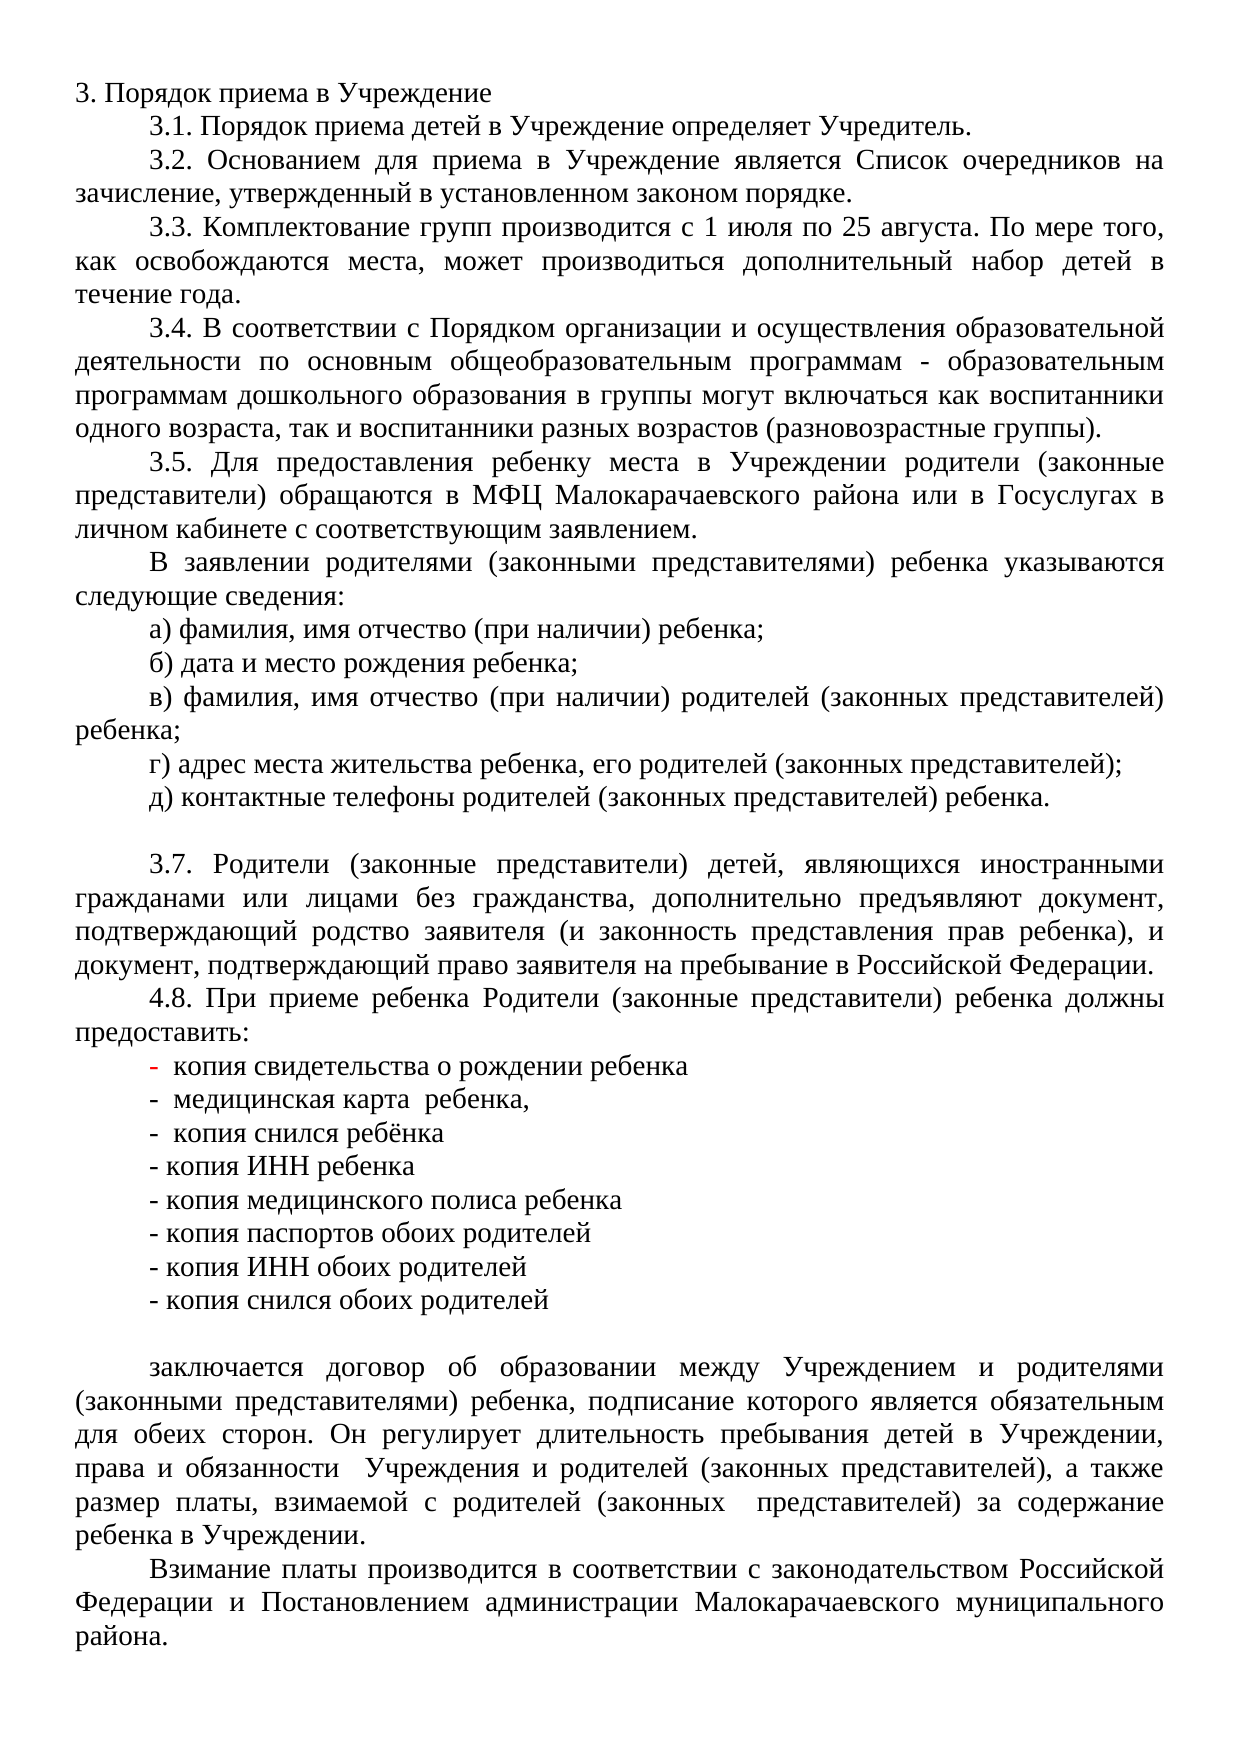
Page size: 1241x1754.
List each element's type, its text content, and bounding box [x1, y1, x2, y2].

text - копия паспортов обоих родителей [75, 1215, 1165, 1249]
text б) дата и место рождения ребенка; [75, 645, 1165, 679]
text 3.2. Основанием для приема в Учреждение является Список очередников на зачисление, утвержденный в установленном законом порядке. [75, 142, 1165, 209]
text - копия снился обоих родителей [75, 1282, 1165, 1316]
text а) фамилия, имя отчество (при наличии) ребенка; [75, 612, 1165, 645]
text - копия медицинского полиса ребенка [75, 1182, 1165, 1215]
text Взимание платы производится в соответствии с законодательством Российской Федерации и Постановлением администрации Малокарачаевского муниципального района. [75, 1551, 1165, 1651]
text 3.1. Порядок приема детей в Учреждение определяет Учредитель. [75, 108, 1165, 142]
text - копия ИНН ребенка [75, 1148, 1165, 1182]
text 3.4. В соответствии с Порядком организации и осуществления образовательной деятельности по основным общеобразовательным программам - образовательным программам дошкольного образования в группы могут включаться как воспитанники одного возраста, так и воспитанники разных возрастов (разновозрастные группы). [75, 310, 1165, 444]
text 3. Порядок приема в Учреждение [75, 75, 1165, 108]
text 3.3. Комплектование групп производится с 1 июля по 25 августа. По мере того, как освобождаются места, может производиться дополнительный набор детей в течение года. [75, 209, 1165, 310]
text 3.5. Для предоставления ребенку места в Учреждении родители (законные представители) обращаются в МФЦ Малокарачаевского района или в Госуслугах в личном кабинете с соответствующим заявлением. [75, 444, 1165, 544]
text - копия ИНН обоих родителей [75, 1249, 1165, 1282]
text 3.7. Родители (законные представители) детей, являющихся иностранными гражданами или лицами без гражданства, дополнительно предъявляют документ, подтверждающий родство заявителя (и законность представления прав ребенка), и документ, подтверждающий право заявителя на пребывание в Российской Федерации. [75, 846, 1165, 981]
text д) контактные телефоны родителей (законных представителей) ребенка. [75, 779, 1165, 813]
text г) адрес места жительства ребенка, его родителей (законных представителей); [75, 746, 1165, 779]
text - медицинская карта ребенка, [75, 1081, 1165, 1115]
text заключается договор об образовании между Учреждением и родителями (законными представителями) ребенка, подписание которого является обязательным для обеих сторон. Он регулирует длительность пребывания детей в Учреждении, права и обязанности Учреждения и родителей (законных представителей), а также размер платы, взимаемой с родителей (законных представителей) за содержание ребенка в Учреждении. [75, 1349, 1165, 1551]
text В заявлении родителями (законными представителями) ребенка указываются следующие сведения: [75, 544, 1165, 612]
text в) фамилия, имя отчество (при наличии) родителей (законных представителей) ребенка; [75, 679, 1165, 746]
text - копия свидетельства о рождении ребенка [75, 1048, 1165, 1081]
text - копия снился ребёнка [75, 1115, 1165, 1148]
text 4.8. При приеме ребенка Родители (законные представители) ребенка должны предоставить: [75, 981, 1165, 1048]
